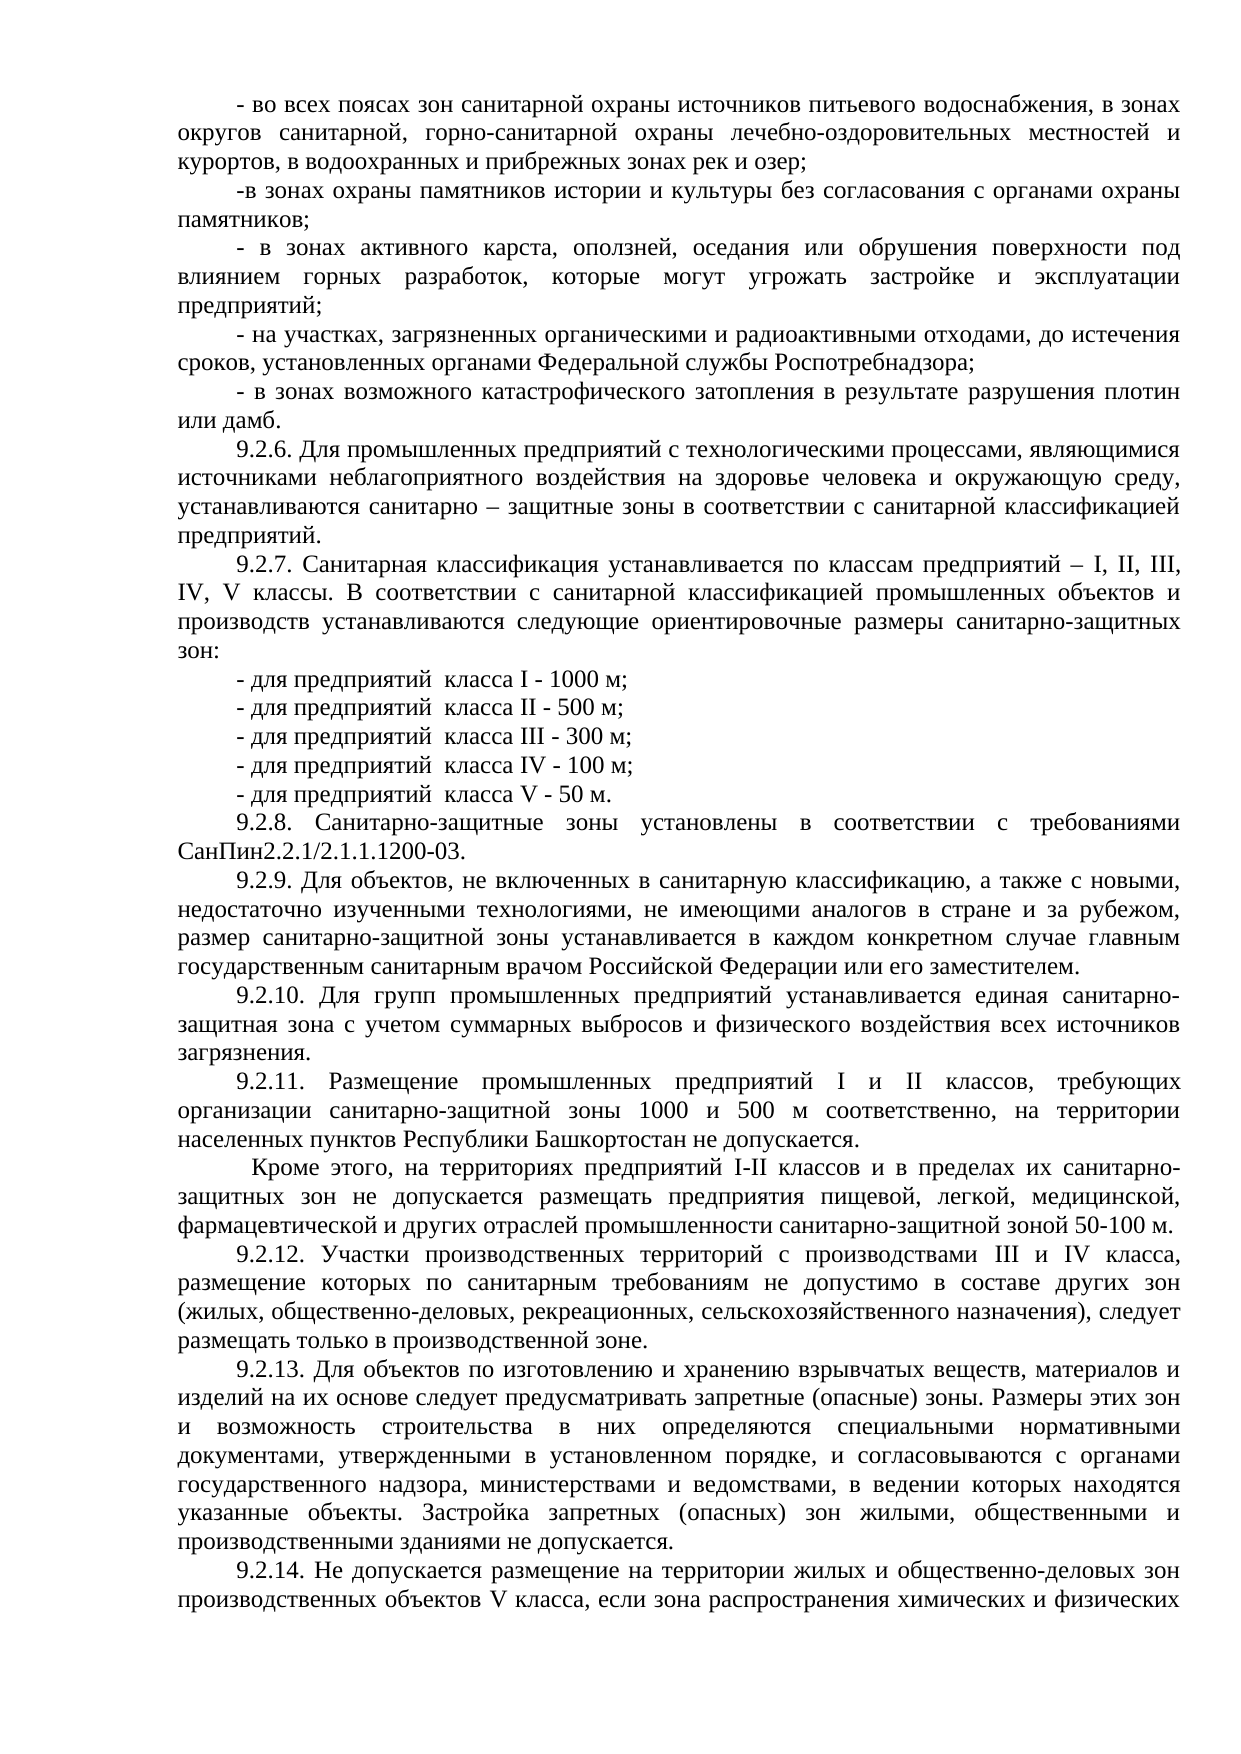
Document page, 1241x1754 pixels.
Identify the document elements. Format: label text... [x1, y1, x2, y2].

text - на участках, загрязненных органическими и радиоактивными отходами, до истечения сроков, установленных органами Федеральной службы Роспотребнадзора; [177, 319, 1181, 376]
text - для предприятий класса II - 500 м; [177, 692, 1181, 721]
text - в зонах активного карста, оползней, оседания или обрушения поверхности под влиянием горных разработок, которые могут угрожать застройке и эксплуатации предприятий; [177, 232, 1181, 319]
text 9.2.8. Санитарно-защитные зоны установлены в соответствии с требованиями СанПин2.2.1/2.1.1.1200-03. [177, 807, 1181, 865]
text 9.2.13. Для объектов по изготовлению и хранению взрывчатых веществ, материалов и изделий на их основе следует предусматривать запретные (опасные) зоны. Размеры этих зон и возможность строительства в них определяются специальными нормативными документами, утвержденными в установленном порядке, и согласовываются с органами государственного надзора, министерствами и ведомствами, в ведении которых находятся указанные объекты. Застройка запретных (опасных) зон жилыми, общественными и производственными зданиями не допускается. [177, 1354, 1181, 1555]
text -в зонах охраны памятников истории и культуры без согласования с органами охраны памятников; [177, 175, 1181, 232]
text Кроме этого, на территориях предприятий I-II классов и в пределах их санитарно-защитных зон не допускается размещать предприятия пищевой, легкой, медицинской, фармацевтической и других отраслей промышленности санитарно-защитной зоной 50-100 м. [177, 1152, 1181, 1239]
text 9.2.11. Размещение промышленных предприятий I и II классов, требующих организации санитарно-защитной зоны 1000 и 500 м соответственно, на территории населенных пунктов Республики Башкортостан не допускается. [177, 1066, 1181, 1152]
text 9.2.9. Для объектов, не включенных в санитарную классификацию, а также с новыми, недостаточно изученными технологиями, не имеющими аналогов в стране и за рубежом, размер санитарно-защитной зоны устанавливается в каждом конкретном случае главным государственным санитарным врачом Российской Федерации или его заместителем. [177, 865, 1181, 980]
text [177, 1555, 1181, 1612]
text - во всех поясах зон санитарной охраны источников питьевого водоснабжения, в зонах округов санитарной, горно-санитарной охраны лечебно-оздоровительных местностей и курортов, в водоохранных и прибрежных зонах рек и озер; [177, 89, 1181, 175]
text 9.2.10. Для групп промышленных предприятий устанавливается единая санитарно-защитная зона с учетом суммарных выбросов и физического воздействия всех источников загрязнения. [177, 980, 1181, 1066]
text - в зонах возможного катастрофического затопления в результате разрушения плотин или дамб. [177, 376, 1181, 434]
text 9.2.6. Для промышленных предприятий с технологическими процессами, являющимися источниками неблагоприятного воздействия на здоровье человека и окружающую среду, устанавливаются санитарно – защитные зоны в соответствии с санитарной классификацией предприятий. [177, 434, 1181, 549]
text - для предприятий класса III - 300 м; [177, 721, 1181, 750]
text - для предприятий класса V - 50 м. [177, 779, 1181, 807]
text 9.2.7. Санитарная классификация устанавливается по классам предприятий – I, II, III, IV, V классы. В соответствии с санитарной классификацией промышленных объектов и производств устанавливаются следующие ориентировочные размеры санитарно-защитных зон: [177, 549, 1181, 664]
text - для предприятий класса I - 1000 м; [177, 664, 1181, 692]
text 9.2.12. Участки производственных территорий с производствами III и IV класса, размещение которых по санитарным требованиям не допустимо в составе других зон (жилых, общественно-деловых, рекреационных, сельскохозяйственного назначения), следует размещать только в производственной зоне. [177, 1239, 1181, 1354]
text - для предприятий класса IV - 100 м; [177, 750, 1181, 779]
